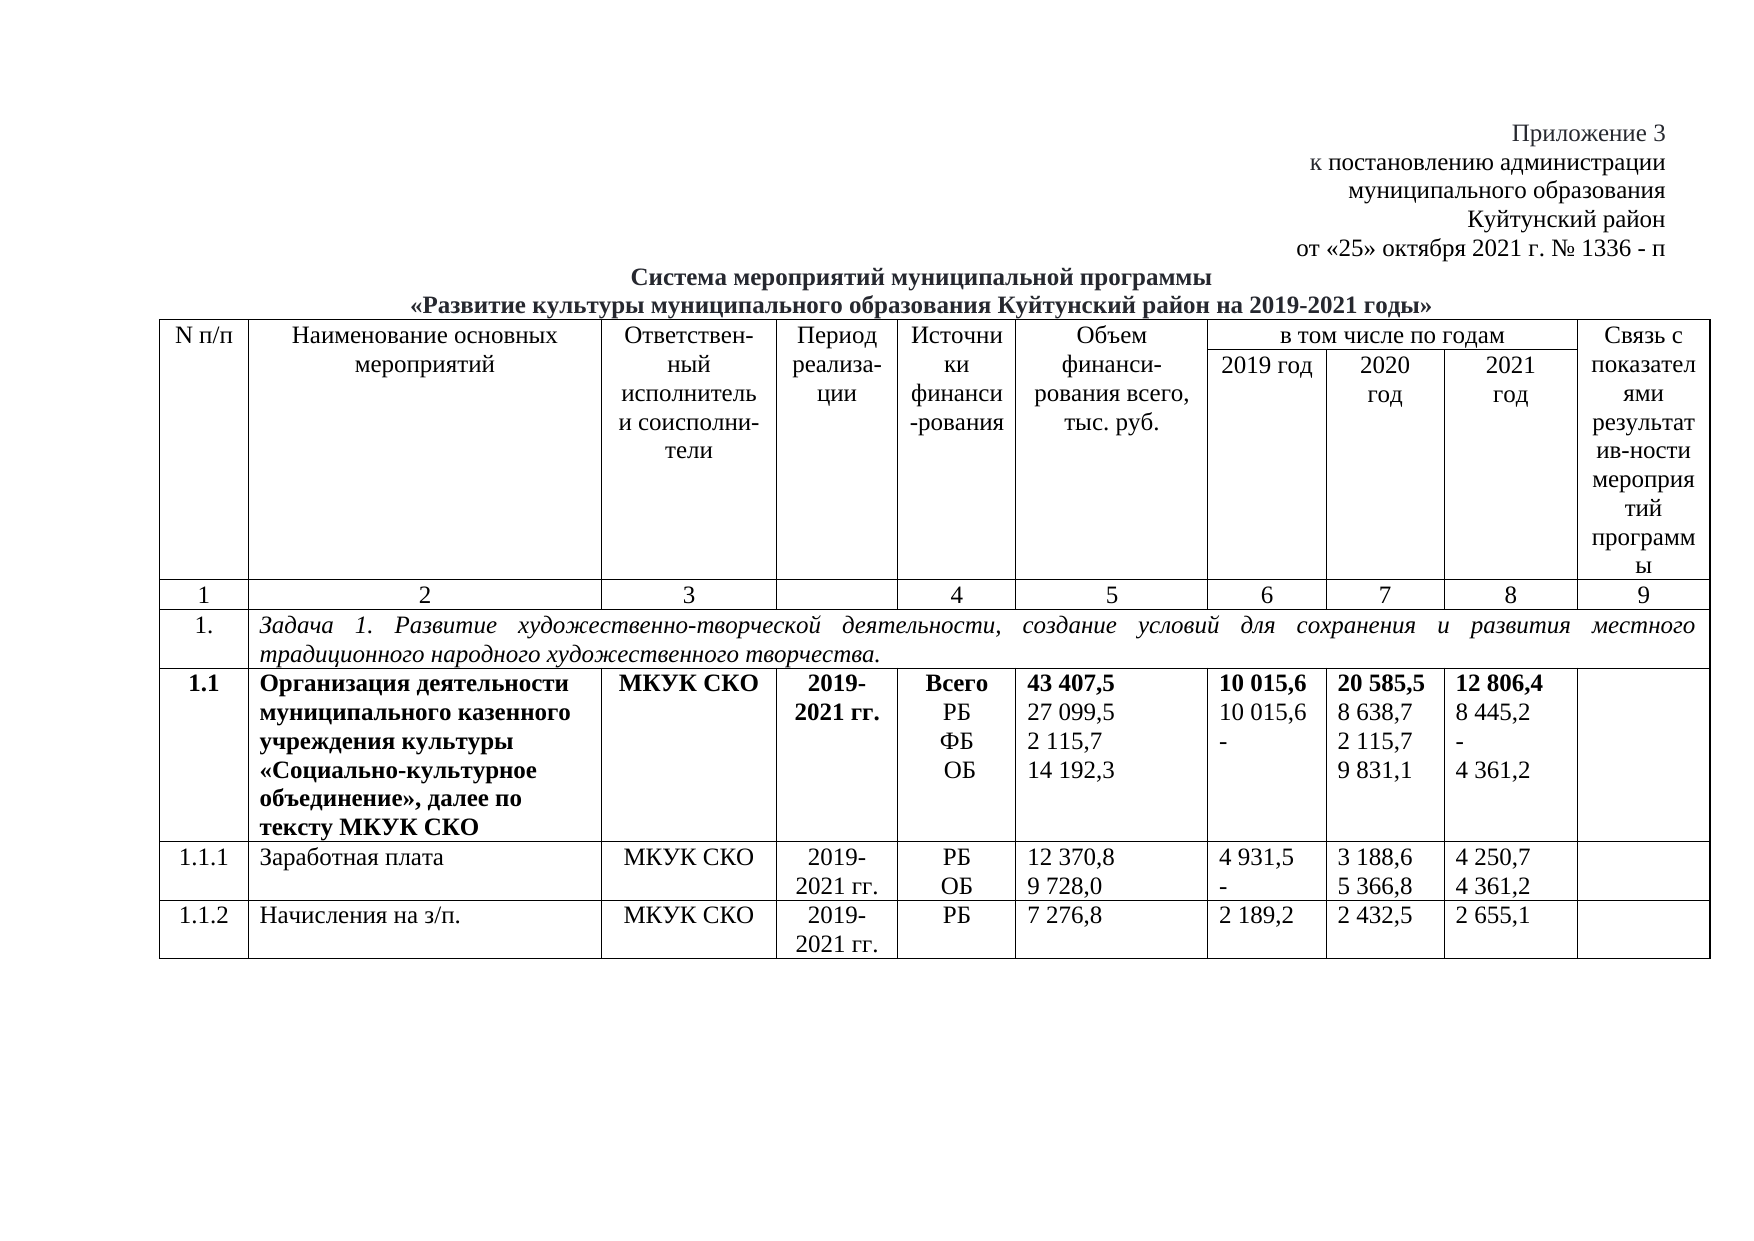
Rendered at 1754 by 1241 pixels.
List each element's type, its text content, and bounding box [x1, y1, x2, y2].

table_cell 20 585,5 8 638,7 2 115,7 9 831,1 [1327, 669, 1444, 841]
table_header Период реализа-ции [777, 320, 897, 579]
table_cell РБ ОБ [898, 842, 1015, 899]
text к постановлению администрации [177, 147, 1665, 176]
table_cell Задача 1. Развитие художественно-творческой деятельности, создание условий для сохранения и развития местного традиционного народного художественного творчества. [249, 610, 1709, 667]
table_cell РБ [898, 901, 1015, 958]
text Куйтунский район [177, 204, 1665, 233]
table_header Объем финанси-рования всего, тыс. руб. [1016, 320, 1207, 579]
table_header в том числе по годам [1208, 320, 1577, 349]
table_cell МКУК СКО [602, 669, 776, 841]
table_cell 1.1.1 [160, 842, 248, 899]
table_cell 4 250,7 4 361,2 [1445, 842, 1577, 899]
table_cell [1578, 669, 1709, 841]
table_cell Всего РБ ФБ ОБ [898, 669, 1015, 841]
table_cell 1.1 [160, 669, 248, 841]
table_cell 3 [602, 580, 776, 609]
table_cell 2 432,5 [1327, 901, 1444, 958]
text муниципального образования [177, 176, 1665, 204]
table_cell 7 [1327, 580, 1444, 609]
table_cell МКУК СКО [602, 901, 776, 958]
table_cell [1578, 901, 1709, 958]
table_cell 6 [1208, 580, 1326, 609]
table_cell 1. [160, 610, 248, 667]
text от «25» октября 2021 г. № 1336 - п [177, 233, 1665, 262]
table_cell 8 [1445, 580, 1577, 609]
text «Развитие культуры муниципального образования Куйтунский район на 2019-2021 годы» [177, 291, 1665, 319]
text Приложение 3 [177, 118, 1665, 147]
table_cell 1 [160, 580, 248, 609]
table_cell МКУК СКО [602, 842, 776, 899]
table_cell 1.1.2 [160, 901, 248, 958]
table_cell [1578, 842, 1709, 899]
table_header Связь с показателями результатив-ности мероприятий программы [1578, 320, 1709, 579]
table_cell Организация деятельности муниципального казенного учреждения культуры «Социально-культурное объединение», далее по тексту МКУК СКО [249, 669, 601, 841]
table_cell 9 [1578, 580, 1709, 609]
table_cell Заработная плата [249, 842, 601, 899]
table_cell 3 188,6 5 366,8 [1327, 842, 1444, 899]
table_cell 43 407,5 27 099,5 2 115,7 14 192,3 [1016, 669, 1207, 841]
table_cell 2020 год [1327, 350, 1444, 579]
table_cell 2019- 2021 гг. [777, 901, 897, 958]
table_cell 2019- 2021 гг. [777, 842, 897, 899]
table_cell 2021 год [1445, 350, 1577, 579]
table_cell 4 931,5 - [1208, 842, 1326, 899]
table_cell [777, 580, 897, 609]
table_header Наименование основных мероприятий [249, 320, 601, 579]
table_cell 2019-2021 гг. [777, 669, 897, 841]
text Система мероприятий муниципальной программы [177, 262, 1665, 291]
table_cell 10 015,6 10 015,6 - [1208, 669, 1326, 841]
table_cell Начисления на з/п. [249, 901, 601, 958]
table_cell 12 370,8 9 728,0 [1016, 842, 1207, 899]
table_header Ответствен-ный исполнитель и соисполни-тели [602, 320, 776, 579]
table_cell 7 276,8 [1016, 901, 1207, 958]
table_cell 2 189,2 [1208, 901, 1326, 958]
table_cell 2019 год [1208, 350, 1326, 579]
table_cell 12 806,4 8 445,2 - 4 361,2 [1445, 669, 1577, 841]
table_cell 2 655,1 [1445, 901, 1577, 958]
table_header N п/п [160, 320, 248, 579]
table_cell 5 [1016, 580, 1207, 609]
table_header Источники финанси-рования [898, 320, 1015, 579]
table_cell 4 [898, 580, 1015, 609]
table_cell 2 [249, 580, 601, 609]
